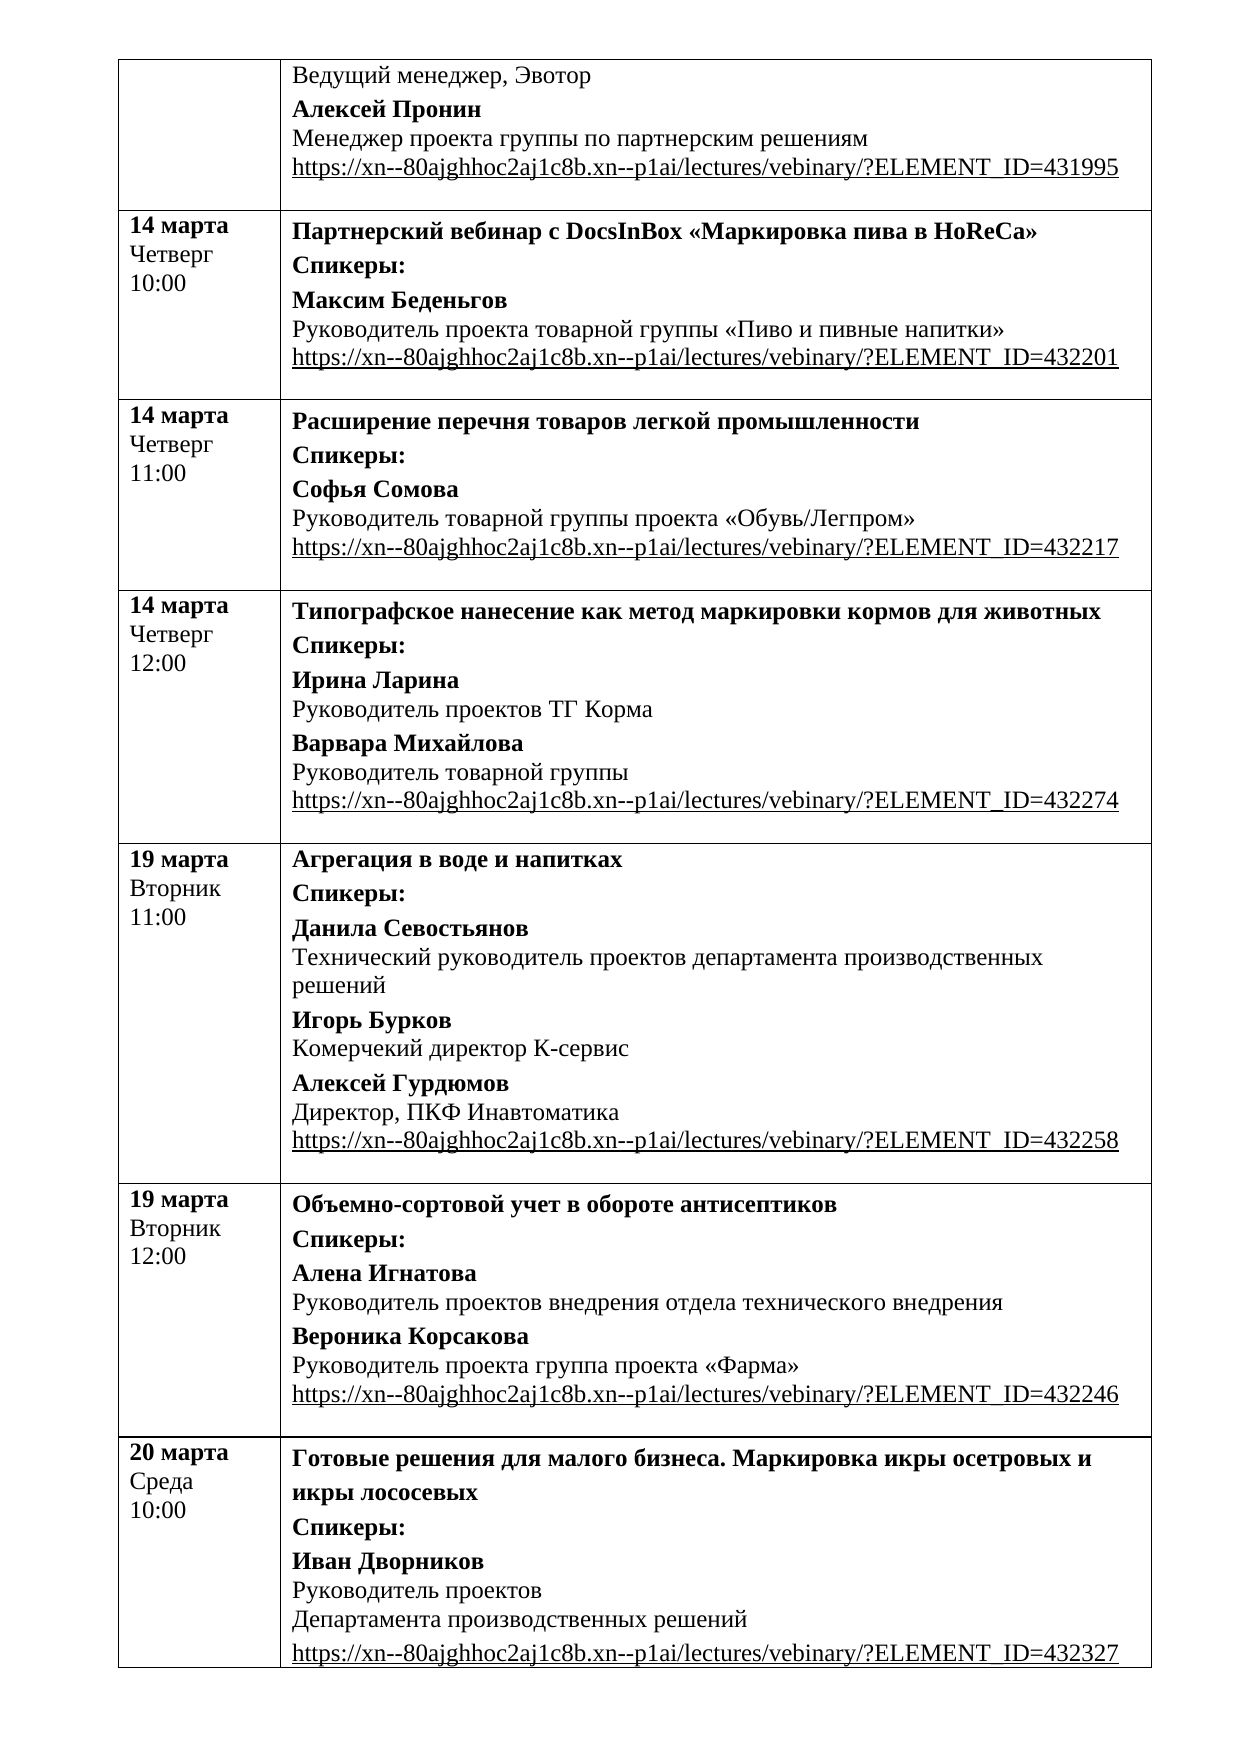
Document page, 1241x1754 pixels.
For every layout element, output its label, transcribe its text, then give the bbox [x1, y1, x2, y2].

table_cell 14 марта Четверг 12:00 [119, 591, 280, 843]
table_cell 14 марта Четверг 10:00 [119, 211, 280, 399]
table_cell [119, 60, 280, 209]
table_cell Партнерский вебинар с DocsInBox «Маркировка пива в HoReCa» Спикеры: Максим Беденьгов Руководитель проекта товарной группы «Пиво и пивные напитки» https://xn--80ajghhoc2aj1c8b.xn--p1ai/lectures/vebinary/?ELEMENT_ID=432201 [281, 211, 1151, 399]
table_cell Типографское нанесение как метод маркировки кормов для животных Спикеры: Ирина Ларина Руководитель проектов ТГ Корма Варвара Михайлова Руководитель товарной группы https://xn--80ajghhoc2aj1c8b.xn--p1ai/lectures/vebinary/?ELEMENT_ID=432274 [281, 591, 1151, 843]
table_cell 14 марта Четверг 11:00 [119, 400, 280, 589]
table_cell Расширение перечня товаров легкой промышленности Спикеры: Софья Сомова Руководитель товарной группы проекта «Обувь/Легпром» https://xn--80ajghhoc2aj1c8b.xn--p1ai/lectures/vebinary/?ELEMENT_ID=432217 [281, 400, 1151, 589]
table_cell 20 марта Среда 10:00 [119, 1438, 280, 1667]
table_cell Готовые решения для малого бизнеса. Маркировка икры осетровых и икры лососевых Спикеры: Иван Дворников Руководитель проектов Департамента производственных решений https://xn--80ajghhoc2aj1c8b.xn--p1ai/lectures/vebinary/?ELEMENT_ID=432327 [281, 1438, 1151, 1667]
table_cell 19 марта Вторник 12:00 [119, 1184, 280, 1436]
table_cell Агрегация в воде и напитках Спикеры: Данила Севостьянов Технический руководитель проектов департамента производственных решений Игорь Бурков Комерчекий директор К-сервис Алексей Гурдюмов Директор, ПКФ Инавтоматика https://xn--80ajghhoc2aj1c8b.xn--p1ai/lectures/vebinary/?ELEMENT_ID=432258 [281, 844, 1151, 1183]
table_cell Объемно-сортовой учет в обороте антисептиков Спикеры: Алена Игнатова Руководитель проектов внедрения отдела технического внедрения Вероника Корсакова Руководитель проекта группа проекта «Фарма» https://xn--80ajghhoc2aj1c8b.xn--p1ai/lectures/vebinary/?ELEMENT_ID=432246 [281, 1184, 1151, 1436]
table_cell 19 марта Вторник 11:00 [119, 844, 280, 1183]
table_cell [281, 60, 1151, 209]
